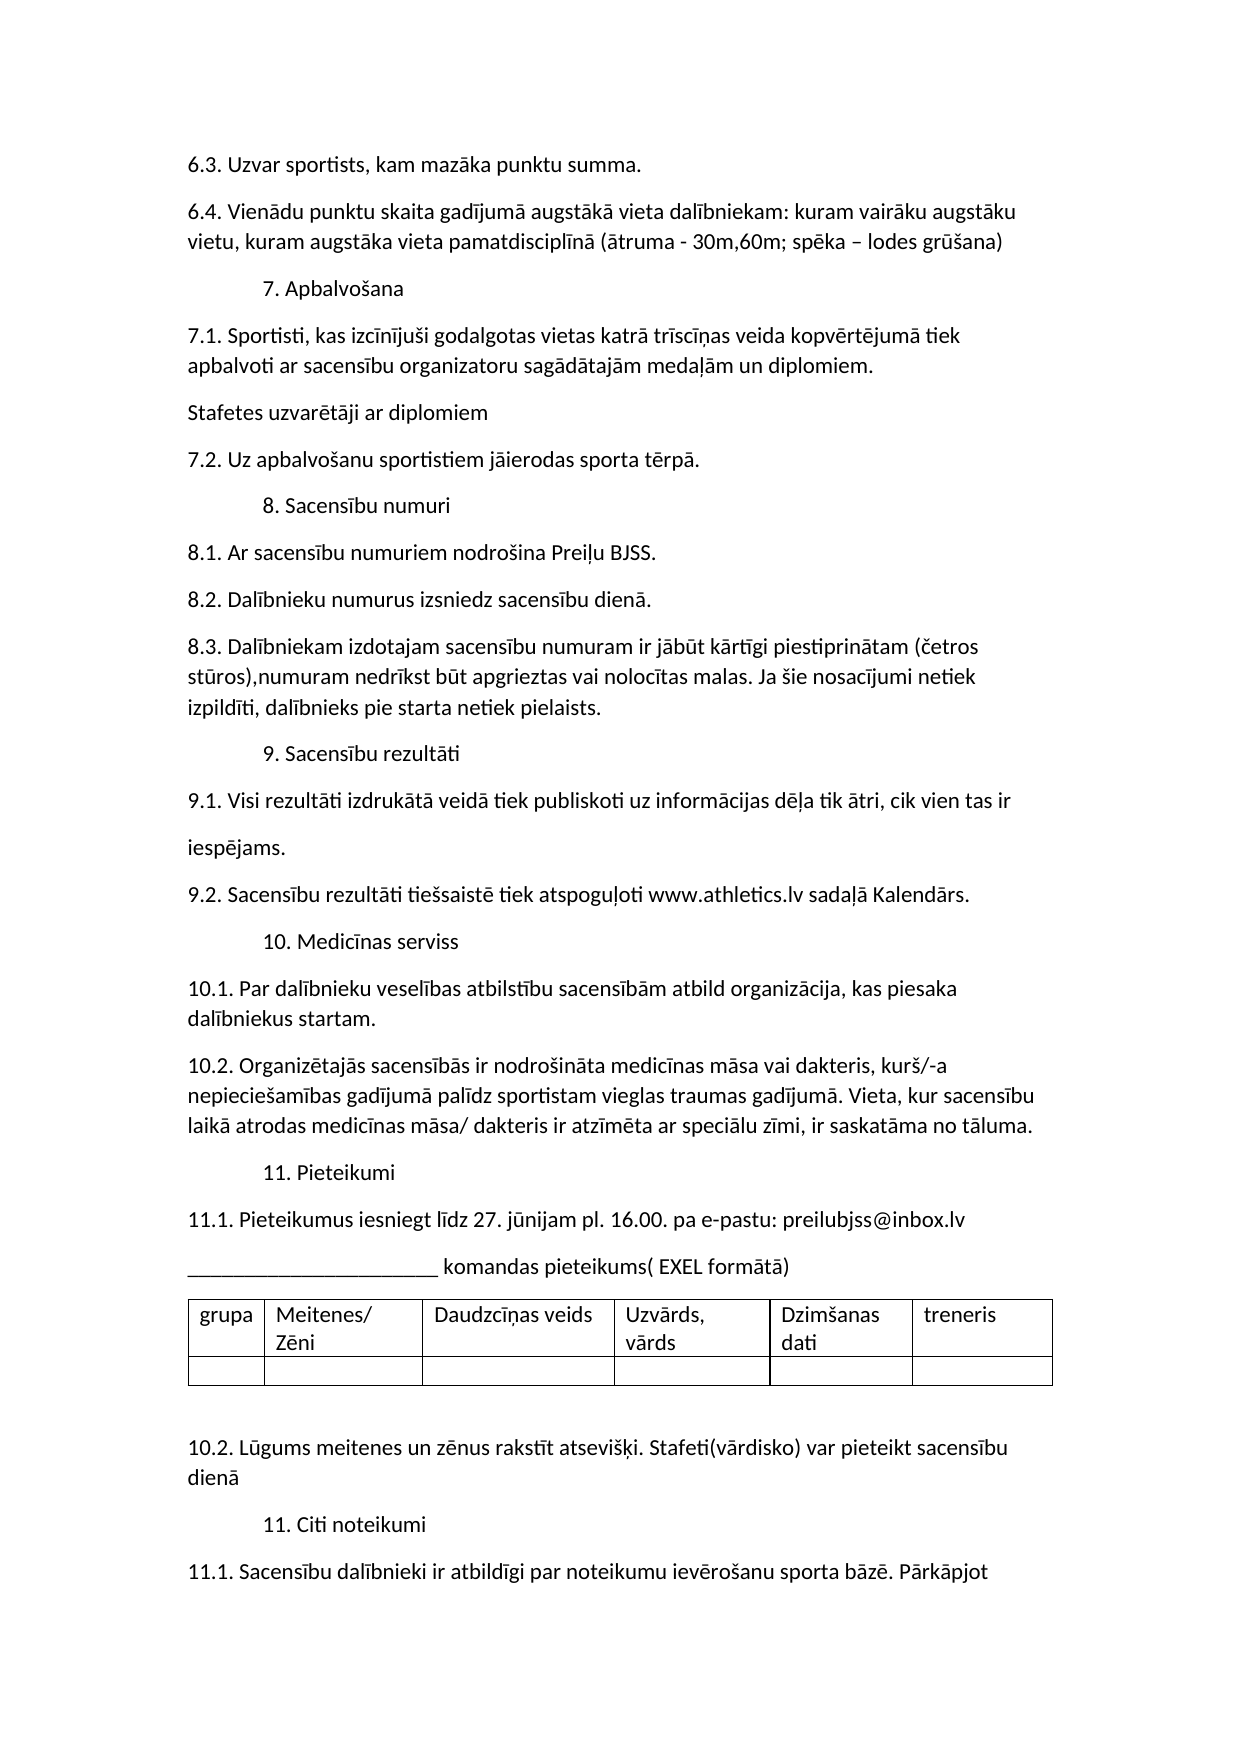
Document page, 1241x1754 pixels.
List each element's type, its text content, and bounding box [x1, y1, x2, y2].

table_header treneris [913, 1300, 1052, 1356]
table_header Meitenes/Zēni [265, 1300, 422, 1356]
text 8. Sacensību numuri [187, 492, 1053, 520]
table_cell [615, 1357, 769, 1385]
text ______________________ komandas pieteikums( EXEL formātā) [187, 1252, 1053, 1280]
text 10.2. Lūgums meitenes un zēnus rakstīt atsevišķi. Stafeti(vārdisko) var pieteikt sacensību dienā [187, 1433, 1053, 1491]
table_cell [189, 1357, 264, 1385]
text 9. Sacensību rezultāti [187, 739, 1053, 768]
text 6.4. Vienādu punktu skaita gadījumā augstākā vieta dalībniekam: kuram vairāku augstāku vietu, kuram augstāka vieta pamatdisciplīnā (ātruma - 30m,60m; spēka – lodes grūšana) [187, 197, 1053, 255]
text 7.2. Uz apbalvošanu sportistiem jāierodas sporta tērpā. [187, 445, 1053, 473]
table_header Uzvārds, vārds [615, 1300, 769, 1356]
text iespējams. [187, 833, 1053, 861]
text 11. Pieteikumi [187, 1158, 1053, 1186]
text 7.1. Sportisti, kas izcīnījuši godalgotas vietas katrā trīscīņas veida kopvērtējumā tiek apbalvoti ar sacensību organizatoru sagādātajām medaļām un diplomiem. [187, 321, 1053, 379]
text 7. Apbalvošana [187, 274, 1053, 302]
table_header grupa [189, 1300, 264, 1356]
text 8.1. Ar sacensību numuriem nodrošina Preiļu BJSS. [187, 538, 1053, 567]
text 8.3. Dalībniekam izdotajam sacensību numuram ir jābūt kārtīgi piestiprinātam (četros stūros),numuram nedrīkst būt apgrieztas vai nolocītas malas. Ja šie nosacījumi netiek izpildīti, dalībnieks pie starta netiek pielaists. [187, 632, 1053, 721]
text 11.1. Sacensību dalībnieki ir atbildīgi par noteikumu ievērošanu sporta bāzē. Pārkāpjot [187, 1557, 1053, 1585]
table_cell [423, 1357, 614, 1385]
table_cell [913, 1357, 1052, 1385]
text Stafetes uzvarētāji ar diplomiem [187, 398, 1053, 426]
text 10.1. Par dalībnieku veselības atbilstību sacensībām atbild organizācija, kas piesaka dalībniekus startam. [187, 974, 1053, 1032]
table_cell [265, 1357, 422, 1385]
table_header Dzimšanas dati [771, 1300, 912, 1356]
table_header Daudzcīņas veids [423, 1300, 614, 1356]
text 11.1. Pieteikumus iesniegt līdz 27. jūnijam pl. 16.00. pa e-pastu: preilubjss@inbox.lv [187, 1205, 1053, 1233]
text 10. Medicīnas serviss [187, 927, 1053, 955]
text 9.1. Visi rezultāti izdrukātā veidā tiek publiskoti uz informācijas dēļa tik ātri, cik vien tas ir [187, 786, 1053, 814]
text 8.2. Dalībnieku numurus izsniedz sacensību dienā. [187, 585, 1053, 613]
text 10.2. Organizētajās sacensībās ir nodrošināta medicīnas māsa vai dakteris, kurš/-a nepieciešamības gadījumā palīdz sportistam vieglas traumas gadījumā. Vieta, kur sacensību laikā atrodas medicīnas māsa/ dakteris ir atzīmēta ar speciālu zīmi, ir saskatāma no tāluma. [187, 1051, 1053, 1139]
text 6.3. Uzvar sportists, kam mazāka punktu summa. [187, 150, 1053, 178]
table_cell [771, 1357, 912, 1385]
text 9.2. Sacensību rezultāti tiešsaistē tiek atspoguļoti www.athletics.lv sadaļā Kalendārs. [187, 880, 1053, 908]
text 11. Citi noteikumi [187, 1510, 1053, 1538]
